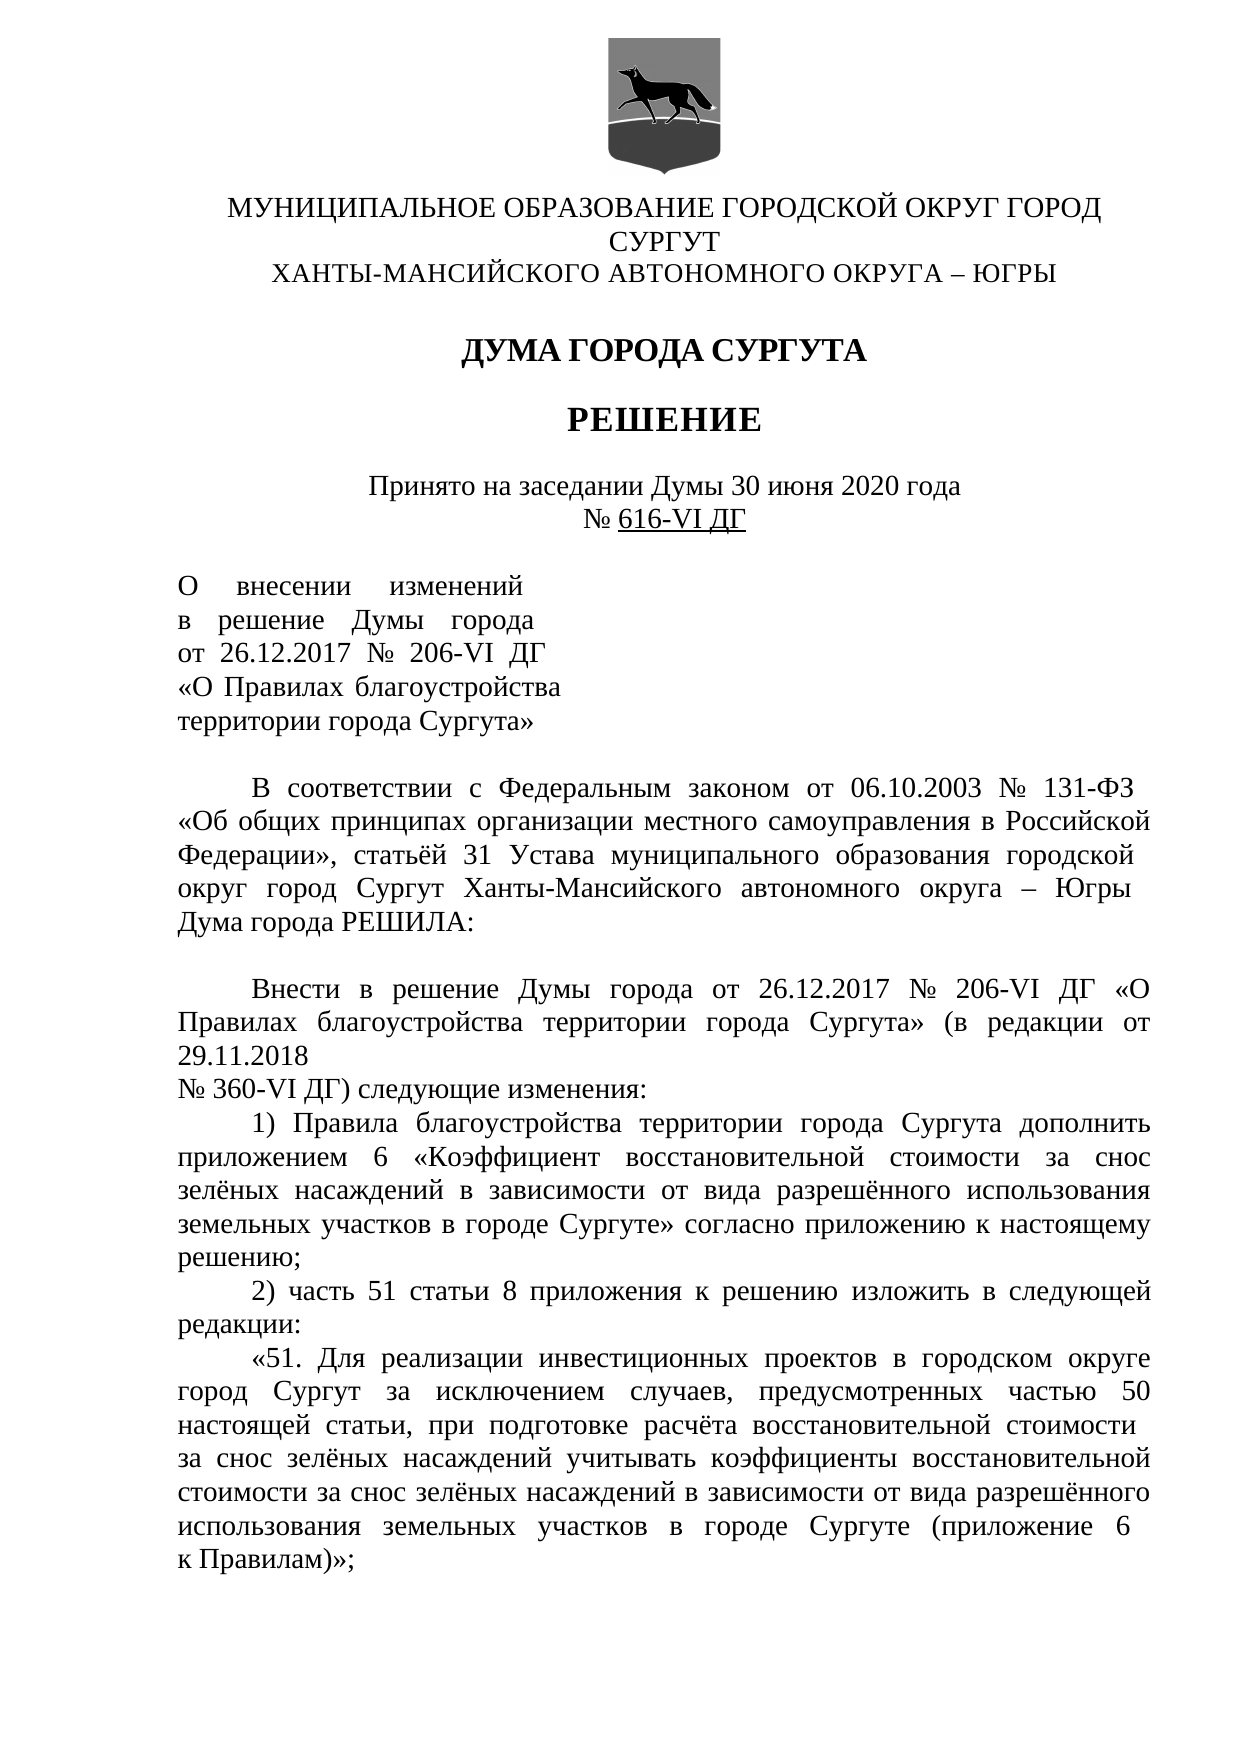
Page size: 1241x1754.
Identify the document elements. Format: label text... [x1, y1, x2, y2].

text № 616-VI ДГ [177, 501, 1152, 535]
list 1) Правила благоустройства территории города Сургута дополнить приложением 6 «Коэффициент восстановительной стоимости за снос зелёных насаждений в зависимости от вида разрешённого использования земельных участков в городе Сургуте» согласно приложению к настоящему решению; [177, 1105, 1152, 1273]
text Принято на заседании Думы 30 июня 2020 года [177, 468, 1152, 501]
text 2) часть 51 статьи 8 приложения к решению изложить в следующей редакции: [177, 1273, 1152, 1340]
text В соответствии с Федеральным законом от 06.10.2003 № 131-ФЗ «Об общих принципах организации местного самоуправления в Российской Федерации», статьёй 31 Устава муниципального образования городской округ город Сургут Ханты-Мансийского автономного округа – Югры Дума города РЕШИЛА: [177, 770, 1152, 937]
text О внесении изменений в решение Думы города от 26.12.2017 № 206-VI ДГ «О Правилах благоустройства территории города Сургута» [177, 568, 561, 736]
text Внести в решение Думы города от 26.12.2017 № 206-VI ДГ «О Правилах благоустройства территории города Сургута» (в редакции от 29.11.2018 № 360-VI ДГ) следующие изменения: [177, 971, 1152, 1105]
text «51. Для реализации инвестиционных проектов в городском округе город Сургут за исключением случаев, предусмотренных частью 50 настоящей статьи, при подготовке расчёта восстановительной стоимости за снос зелёных насаждений учитывать коэффициенты восстановительной стоимости за снос зелёных насаждений в зависимости от вида разрешённого использования земельных участков в городе Сургуте (приложение 6 к Правилам)»; [177, 1340, 1152, 1575]
